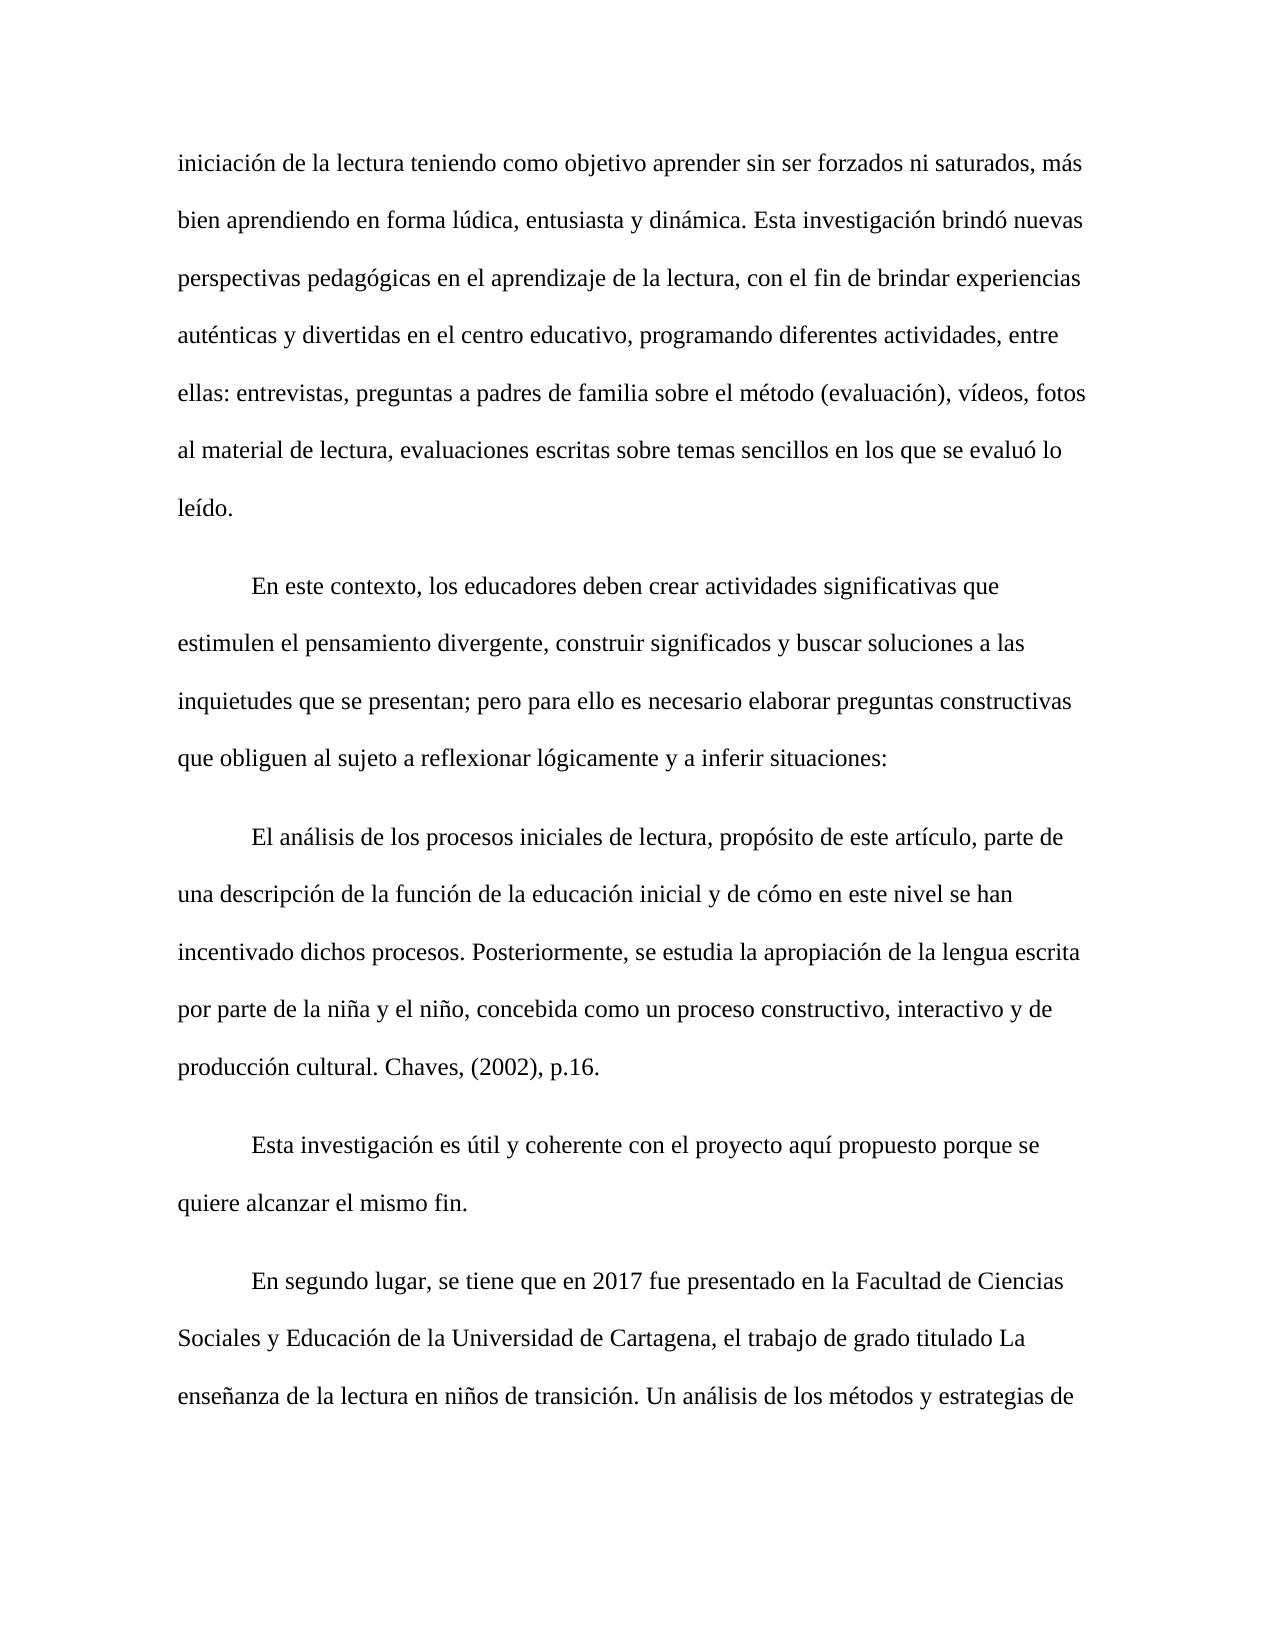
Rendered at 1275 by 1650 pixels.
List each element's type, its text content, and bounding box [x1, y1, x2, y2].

text Esta investigación es útil y coherente con el proyecto aquí propuesto porque se quiere alcanzar el mismo fin. [177, 1130, 1098, 1216]
text El análisis de los procesos iniciales de lectura, propósito de este artículo, parte de una descripción de la función de la educación inicial y de cómo en este nivel se han incentivado dichos procesos. Posteriormente, se estudia la apropiación de la lengua escrita por parte de la niña y el niño, concebida como un proceso constructivo, interactivo y de producción cultural. Chaves, (2002), p.16. [177, 822, 1098, 1081]
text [177, 1266, 1098, 1410]
text En este contexto, los educadores deben crear actividades significativas que estimulen el pensamiento divergente, construir significados y buscar soluciones a las inquietudes que se presentan; pero para ello es necesario elaborar preguntas constructivas que obliguen al sujeto a reflexionar lógicamente y a inferir situaciones: [177, 571, 1098, 772]
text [177, 148, 1098, 521]
